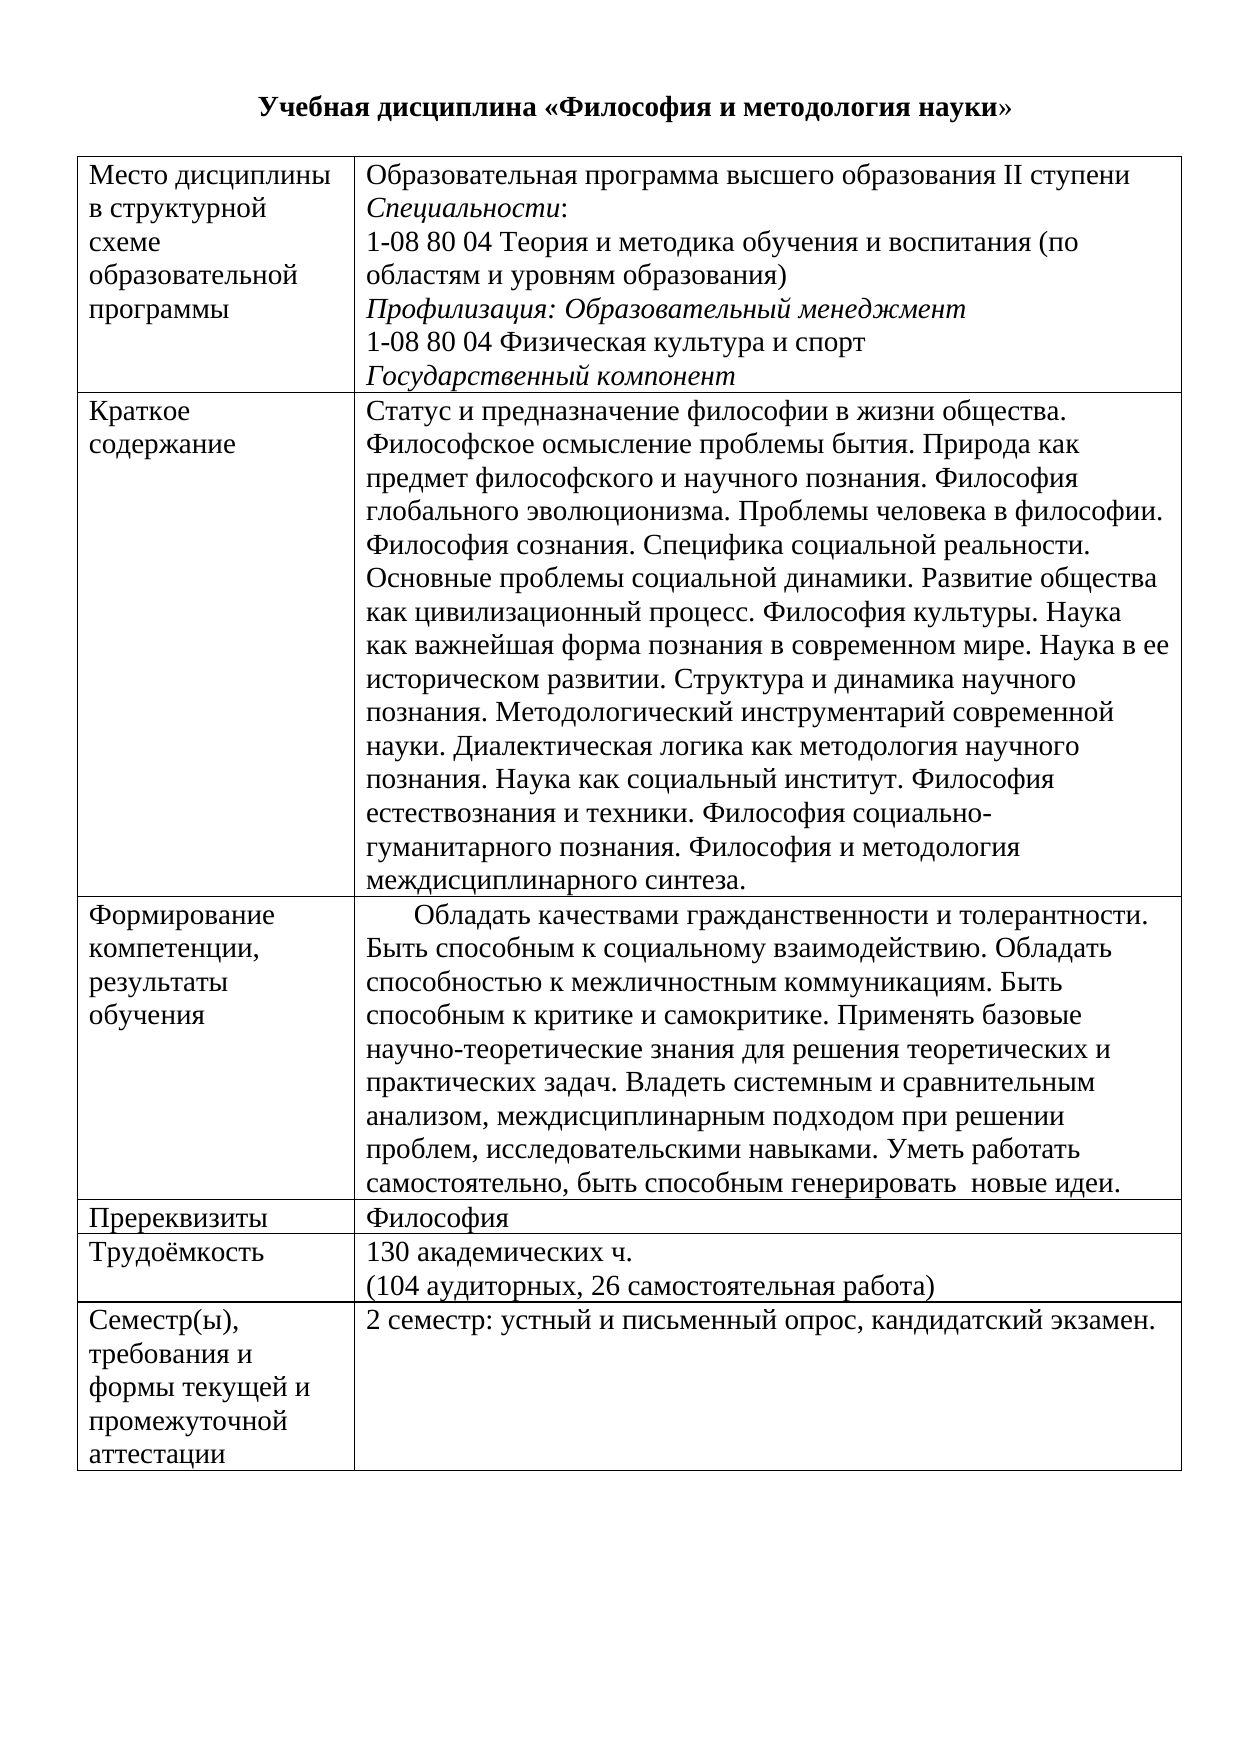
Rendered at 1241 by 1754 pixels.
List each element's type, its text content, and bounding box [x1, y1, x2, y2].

table_cell Философия [355, 1200, 1181, 1233]
table_cell Обладать качествами гражданственности и толерантности. Быть способным к социальному взаимодействию. Обладать способностью к межличностным коммуникациям. Быть способным к критике и самокритике. Применять базовые научно-теоретические знания для решения теоретических и практических задач. Владеть системным и сравнительным анализом, междисциплинарным подходом при решении проблем, исследовательскими навыками. Уметь работать самостоятельно, быть способным генерировать новые идеи. [355, 897, 1181, 1199]
table_cell 130 академических ч. (104 аудиторных, 26 самостоятельная работа) [355, 1234, 1181, 1301]
table_cell Пререквизиты [78, 1200, 354, 1233]
table_cell Формирование компетенции, результаты обучения [78, 897, 354, 1199]
table_cell Статус и предназначение философии в жизни общества. Философское осмысление проблемы бытия. Природа как предмет философского и научного познания. Философия глобального эволюционизма. Проблемы человека в философии. Философия сознания. Специфика социальной реальности. Основные проблемы социальной динамики. Развитие общества как цивилизационный процесс. Философия культуры. Наука как важнейшая форма познания в современном мире. Наука в ее историческом развитии. Структура и динамика научного познания. Методологический инструментарий современной науки. Диалектическая логика как методология научного познания. Наука как социальный институт. Философия естествознания и техники. Философия социально-гуманитарного познания. Философия и методология междисциплинарного синтеза. [355, 393, 1181, 896]
table_cell Семестр(ы), требования и формы текущей и промежуточной аттестации [78, 1303, 354, 1470]
text Учебная дисциплина «Философия и методология науки» [89, 89, 1181, 122]
table_cell Краткое содержание [78, 393, 354, 896]
table_header Образовательная программа высшего образования II ступени Специальности: 1-08 80 04 Теория и методика обучения и воспитания (по областям и уровням образования) Профилизация: Образовательный менеджмент 1-08 80 04 Физическая культура и спорт Государственный компонент [355, 157, 1181, 392]
table_header Место дисциплины в структурной схеме образовательной программы [78, 157, 354, 392]
table_cell Трудоёмкость [78, 1234, 354, 1301]
table_cell 2 семестр: устный и письменный опрос, кандидатский экзамен. [355, 1303, 1181, 1470]
